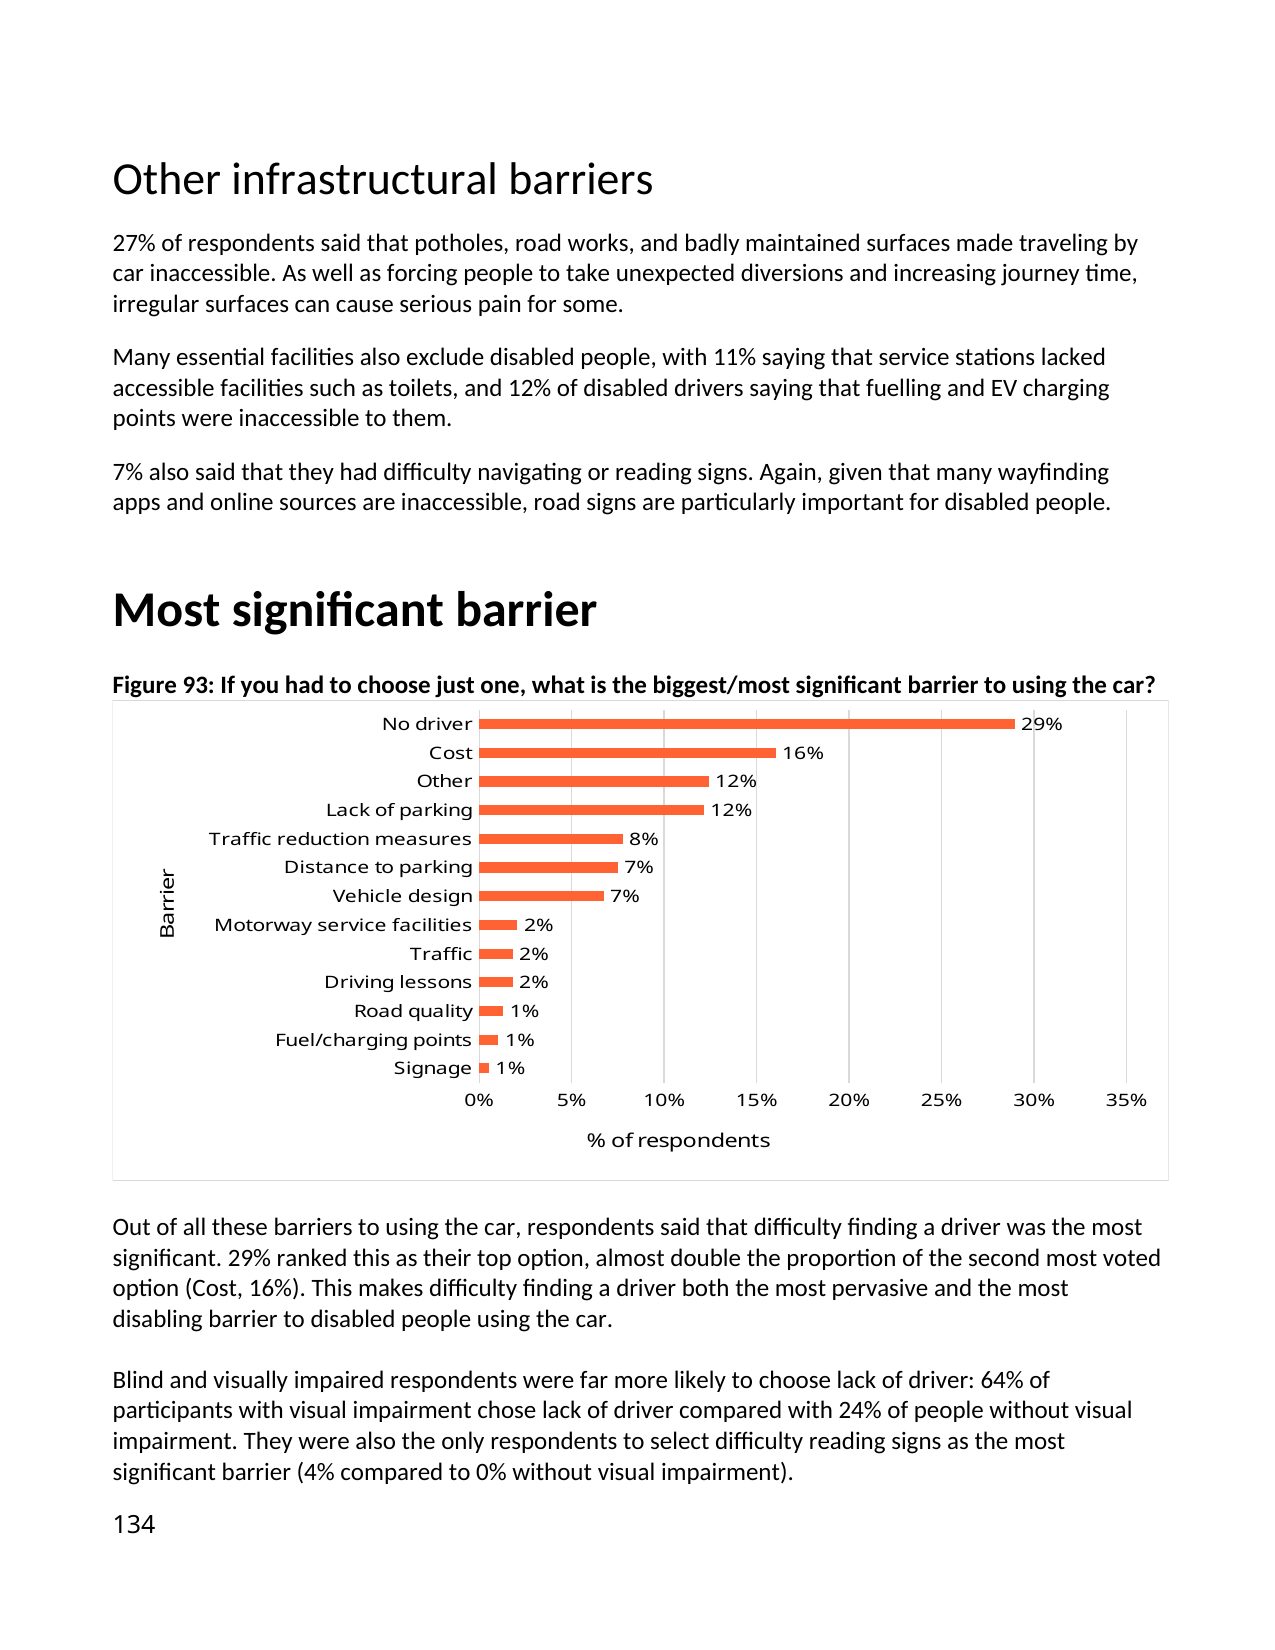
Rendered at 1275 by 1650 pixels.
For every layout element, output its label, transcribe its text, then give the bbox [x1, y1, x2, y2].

text Many essential facilities also exclude disabled people, with 11% saying that service stations lacked accessible facilities such as toilets, and 12% of disabled drivers saying that fuelling and EV charging points were inaccessible to them. [112, 341, 1162, 433]
text Figure 93: If you had to choose just one, what is the biggest/most significant barrier to using the car? [112, 669, 1162, 700]
subtitle Other infrastructural barriers [112, 150, 1162, 206]
text 27% of respondents said that potholes, road works, and badly maintained surfaces made traveling by car inaccessible. As well as forcing people to take unexpected diversions and increasing journey time, irregular surfaces can cause serious pain for some. [112, 227, 1162, 318]
text Out of all these barriers to using the car, respondents said that difficulty finding a driver was the most significant. 29% ranked this as their top option, almost double the proportion of the second most voted option (Cost, 16%). This makes difficulty finding a driver both the most pervasive and the most disabling barrier to disabled people using the car. [112, 1211, 1162, 1333]
text 7% also said that they had difficulty navigating or reading signs. Again, given that many wayfinding apps and online sources are inaccessible, road signs are particularly important for disabled people. [112, 456, 1162, 517]
text Blind and visually impaired respondents were far more likely to choose lack of driver: 64% of participants with visual impairment chose lack of driver compared with 24% of people without visual impairment. They were also the only respondents to select difficulty reading signs as the most significant barrier (4% compared to 0% without visual impairment). [112, 1364, 1162, 1486]
subtitle Most significant barrier [112, 578, 1162, 639]
